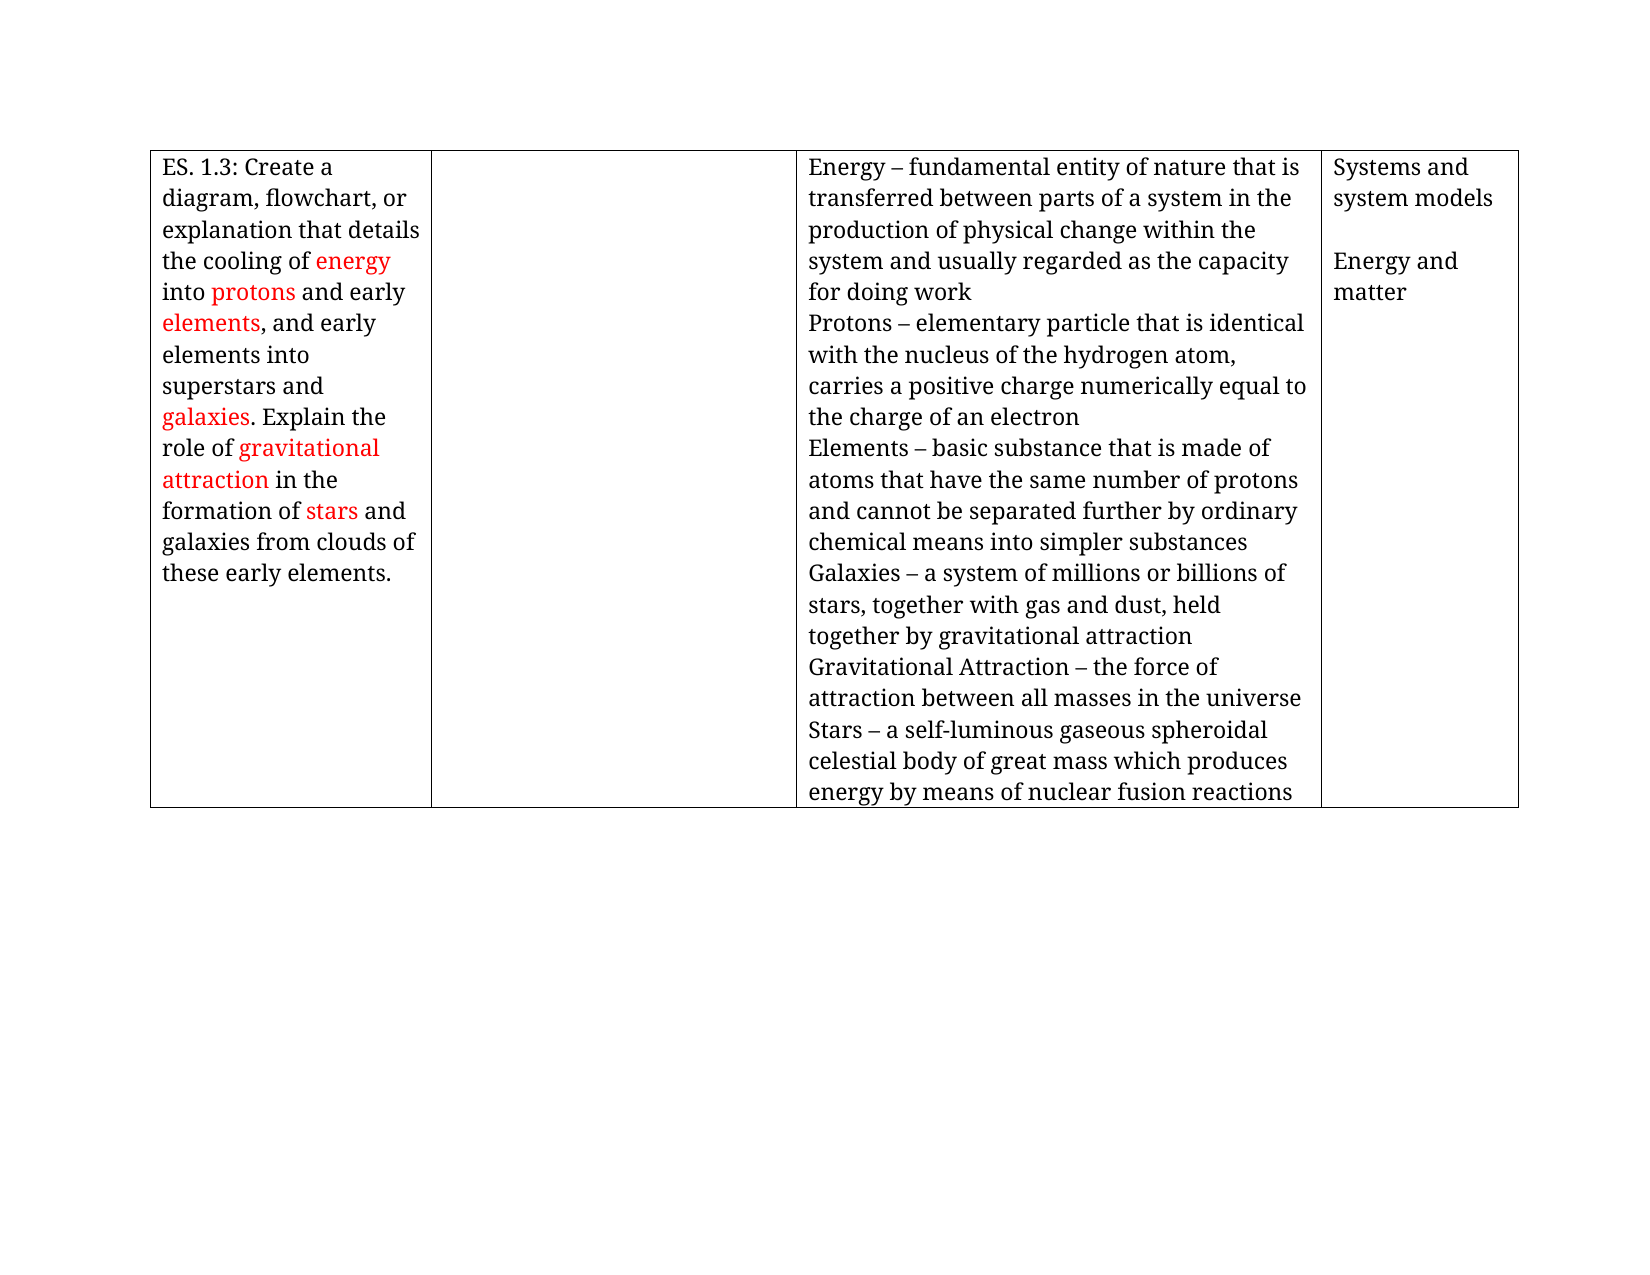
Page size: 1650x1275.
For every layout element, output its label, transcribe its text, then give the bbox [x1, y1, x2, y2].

table_cell ES. 1.3: Create a diagram, flowchart, or explanation that details the cooling of energy into protons and early elements, and early elements into superstars and galaxies. Explain the role of gravitational attraction in the formation of stars and galaxies from clouds of these early elements. [151, 151, 431, 807]
table_cell Energy – fundamental entity of nature that is transferred between parts of a system in the production of physical change within the system and usually regarded as the capacity for doing work Protons – elementary particle that is identical with the nucleus of the hydrogen atom, carries a positive charge numerically equal to the charge of an electron Elements – basic substance that is made of atoms that have the same number of protons and cannot be separated further by ordinary chemical means into simpler substances Galaxies – a system of millions or billions of stars, together with gas and dust, held together by gravitational attraction Gravitational Attraction – the force of attraction between all masses in the universe Stars – a self-luminous gaseous spheroidal celestial body of great mass which produces energy by means of nuclear fusion reactions [797, 151, 1321, 807]
table_cell [432, 151, 796, 807]
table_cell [1322, 151, 1518, 807]
